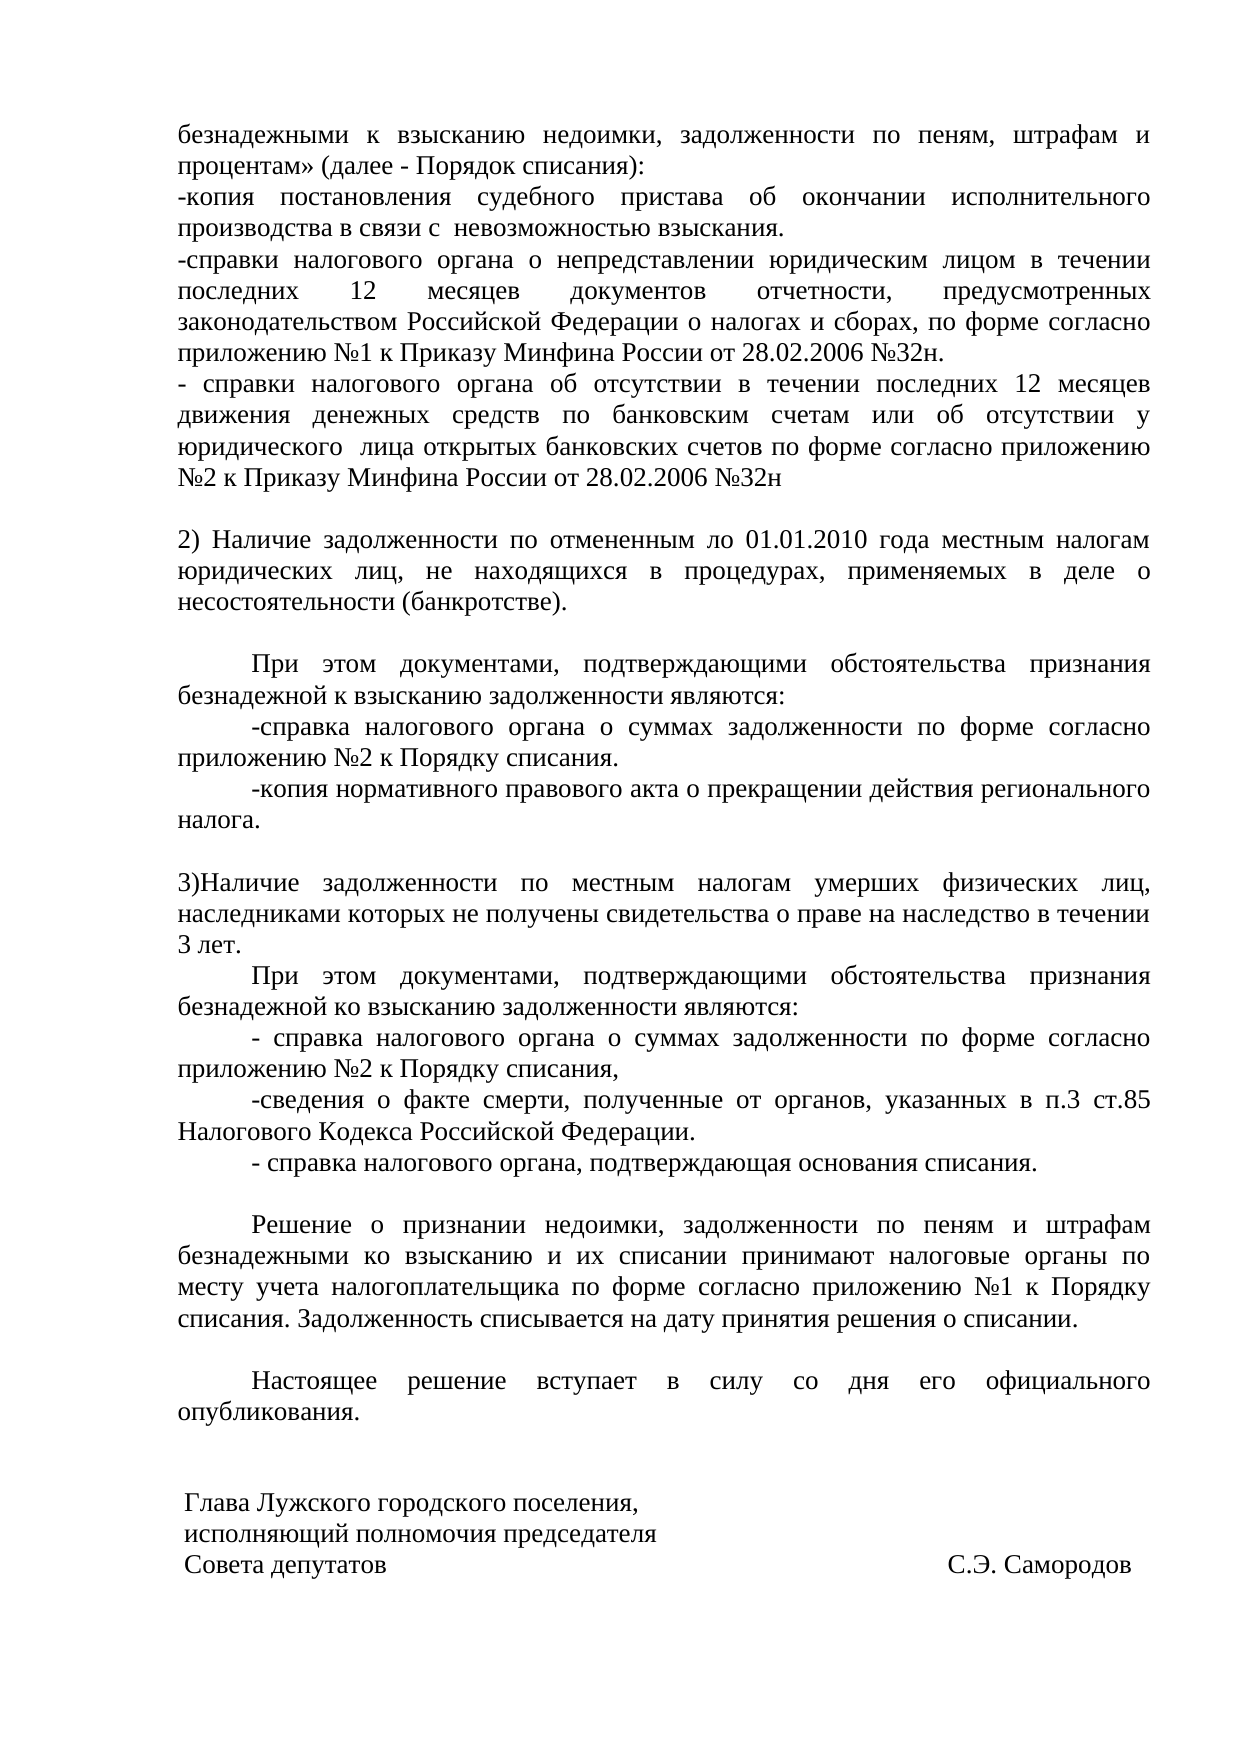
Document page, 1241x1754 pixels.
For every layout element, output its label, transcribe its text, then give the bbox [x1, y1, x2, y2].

text - справки налогового органа об отсутствии в течении последних 12 месяцев движения денежных средств по банковским счетам или об отсутствии у юридического лица открытых банковских счетов по форме согласно приложению №2 к Приказу Минфина России от 28.02.2006 №32н [177, 367, 1152, 492]
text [177, 118, 1152, 180]
text -сведения о факте смерти, полученные от органов, указанных в п.3 ст.85 Налогового Кодекса Российской Федерации. [177, 1084, 1152, 1146]
text -справка налогового органа о суммах задолженности по форме согласно приложению №2 к Порядку списания. [177, 710, 1152, 772]
text 3)Наличие задолженности по местным налогам умерших физических лиц, наследниками которых не получены свидетельства о праве на наследство в течении 3 лет. [177, 866, 1152, 959]
text - справка налогового органа о суммах задолженности по форме согласно приложению №2 к Порядку списания, [177, 1021, 1152, 1084]
text Решение о признании недоимки, задолженности по пеням и штрафам безнадежными ко взысканию и их списании принимают налоговые органы по месту учета налогоплательщика по форме согласно приложению №1 к Порядку списания. Задолженность списывается на дату принятия решения о списании. [177, 1208, 1152, 1333]
text Глава Лужского городского поселения, [177, 1486, 1152, 1517]
text исполняющий полномочия председателя [177, 1517, 1152, 1548]
text Совета депутатов С.Э. Самородов [177, 1548, 1152, 1579]
text -копия нормативного правового акта о прекращении действия регионального налога. [177, 772, 1152, 834]
text При этом документами, подтверждающими обстоятельства признания безнадежной ко взысканию задолженности являются: [177, 959, 1152, 1021]
text 2) Наличие задолженности по отмененным ло 01.01.2010 года местным налогам юридических лиц, не находящихся в процедурах, применяемых в деле о несостоятельности (банкротстве). [177, 523, 1152, 616]
text -справки налогового органа о непредставлении юридическим лицом в течении последних 12 месяцев документов отчетности, предусмотренных законодательством Российской Федерации о налогах и сборах, по форме согласно приложению №1 к Приказу Минфина России от 28.02.2006 №32н. [177, 243, 1152, 367]
text - справка налогового органа, подтверждающая основания списания. [177, 1146, 1152, 1177]
text Настоящее решение вступает в силу со дня его официального опубликования. [177, 1364, 1152, 1426]
text -копия постановления судебного пристава об окончании исполнительного производства в связи с невозможностью взыскания. [177, 180, 1152, 243]
text При этом документами, подтверждающими обстоятельства признания безнадежной к взысканию задолженности являются: [177, 648, 1152, 710]
